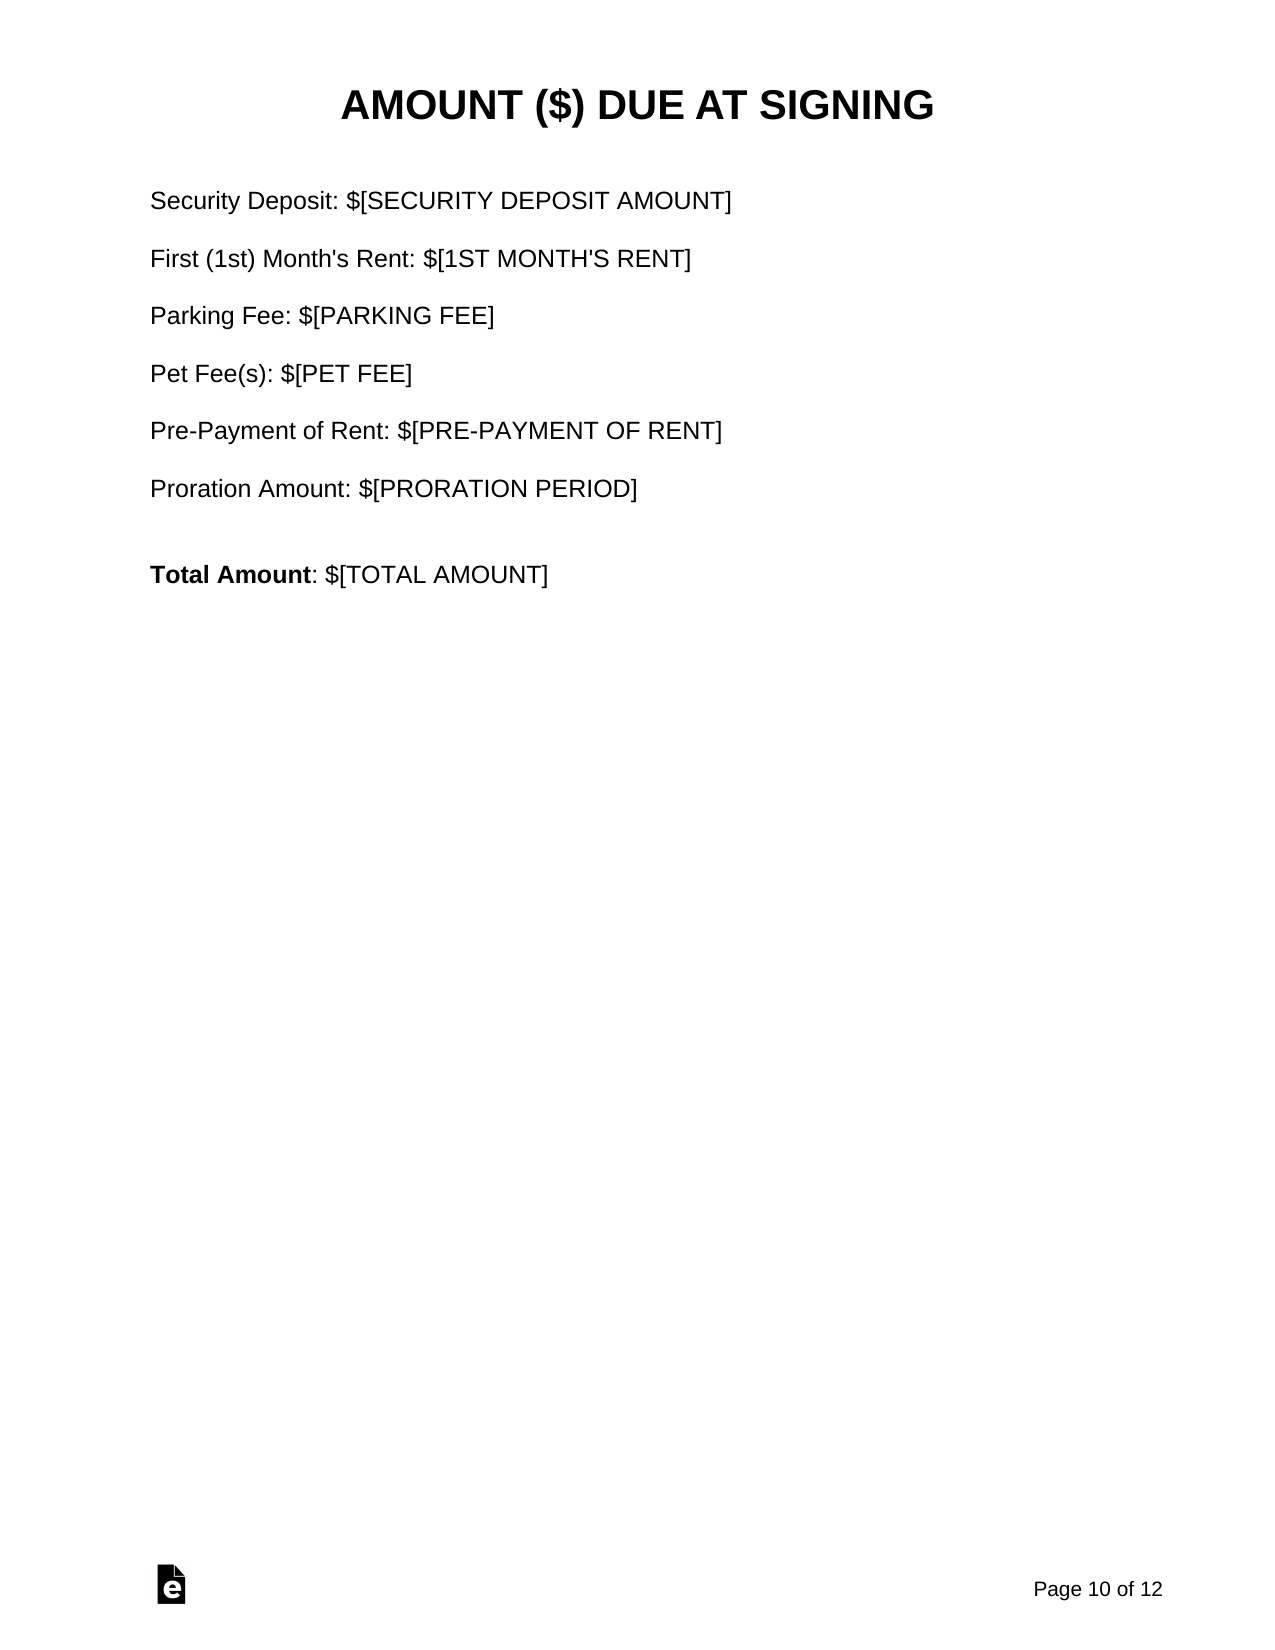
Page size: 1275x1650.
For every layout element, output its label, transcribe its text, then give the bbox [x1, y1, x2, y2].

text Proration Amount: $[PRORATION PERIOD] [150, 473, 1125, 502]
text Pet Fee(s): $[PET FEE] [150, 358, 1125, 387]
text First (1st) Month's Rent: $[1ST MONTH'S RENT] [150, 243, 1125, 272]
text Total Amount: $[TOTAL AMOUNT] [150, 560, 1125, 588]
text Parking Fee: $[PARKING FEE] [150, 301, 1125, 330]
text Pre-Payment of Rent: $[PRE-PAYMENT OF RENT] [150, 416, 1125, 445]
picture [150, 1563, 192, 1605]
text Security Deposit: $[SECURITY DEPOSIT AMOUNT] [150, 186, 1125, 215]
text AMOUNT ($) DUE AT SIGNING [150, 81, 1125, 128]
